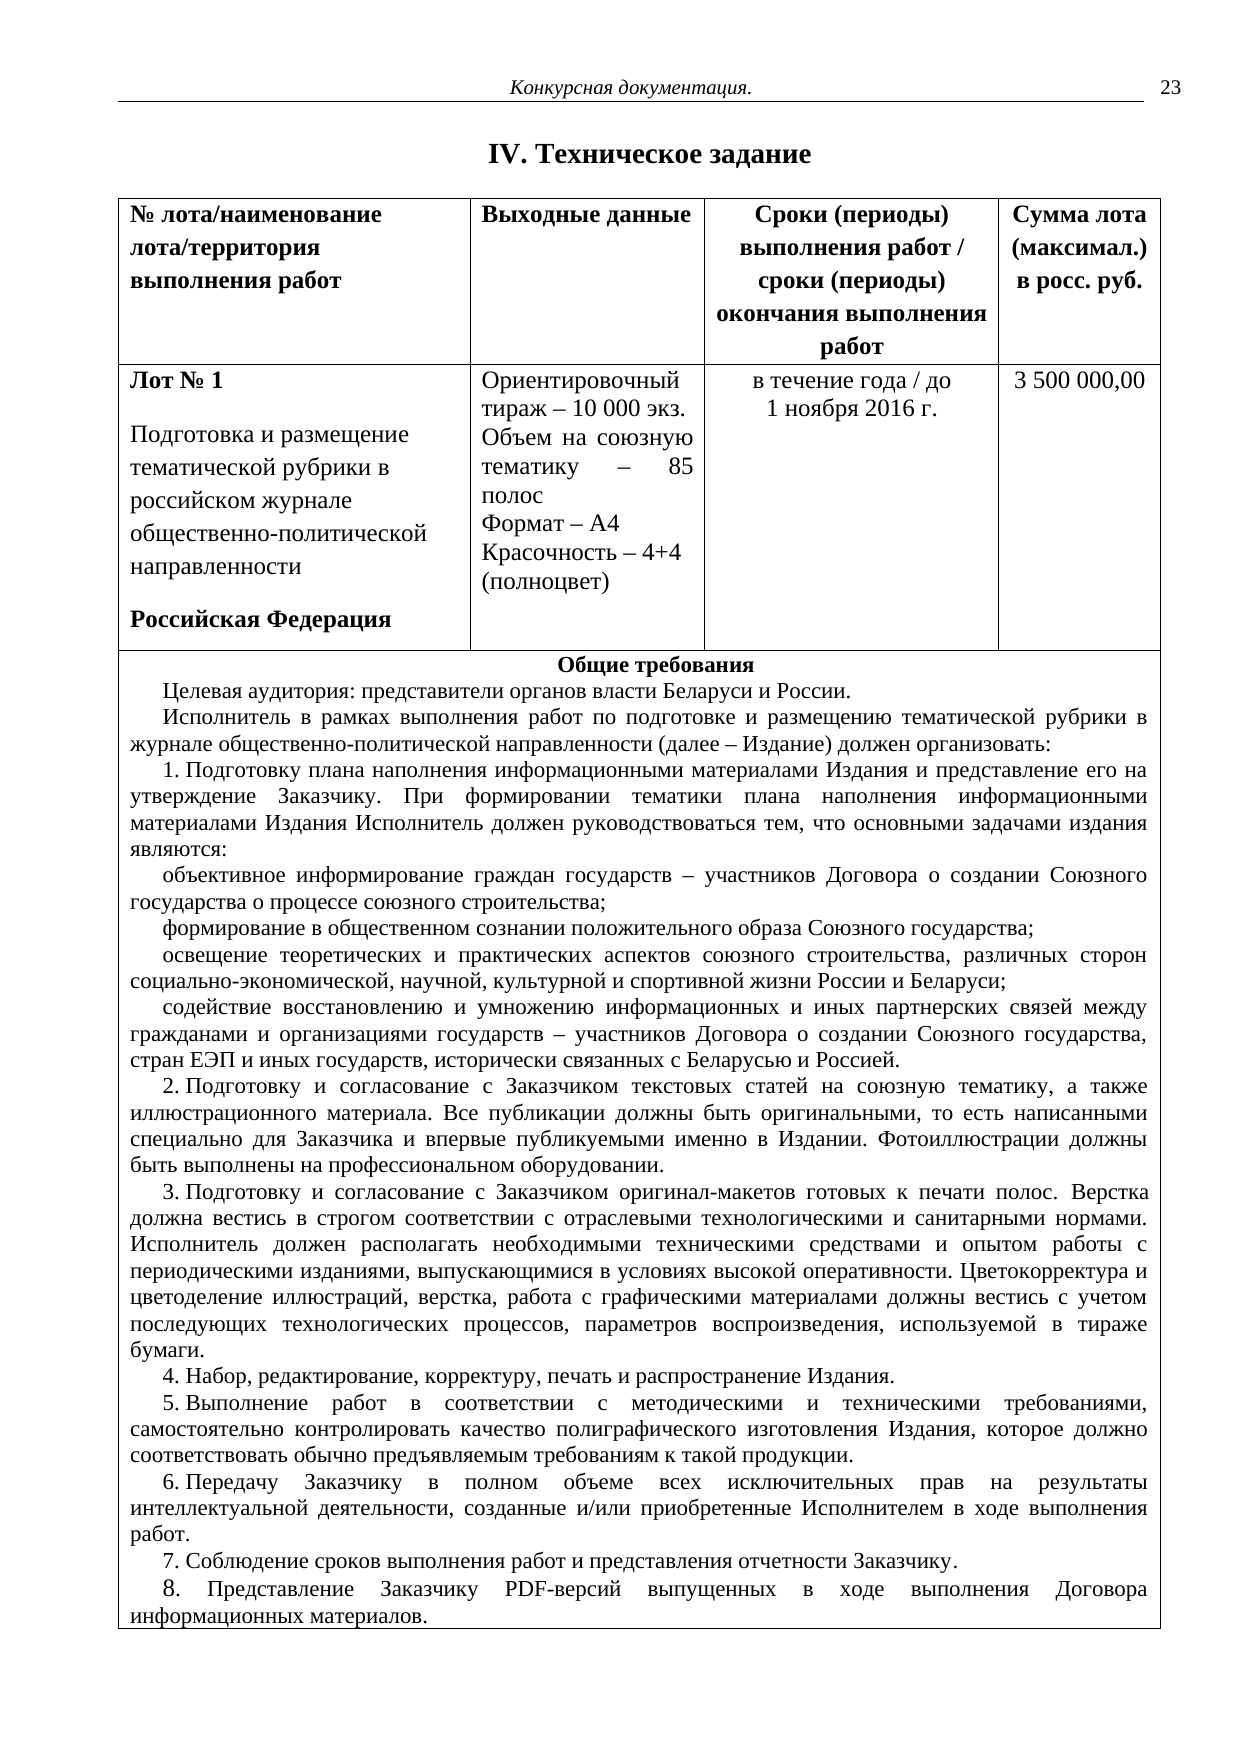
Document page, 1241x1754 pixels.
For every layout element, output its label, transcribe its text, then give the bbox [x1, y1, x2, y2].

table_header Выходные данные [471, 199, 704, 364]
table_cell Общие требования Целевая аудитория: представители органов власти Беларуси и России. Исполнитель в рамках выполнения работ по подготовке и размещению тематической рубрики в журнале общественно-политической направленности (далее – Издание) должен организовать: 1. Подготовку плана наполнения информационными материалами Издания и представление его на утверждение Заказчику. При формировании тематики плана наполнения информационными материалами Издания Исполнитель должен руководствоваться тем, что основными задачами издания являются: объективное информирование граждан государств – участников Договора о создании Союзного государства о процессе союзного строительства; формирование в общественном сознании положительного образа Союзного государства; освещение теоретических и практических аспектов союзного строительства, различных сторон социально-экономической, научной, культурной и спортивной жизни России и Беларуси; содействие восстановлению и умножению информационных и иных партнерских связей между гражданами и организациями государств – участников Договора о создании Союзного государства, стран ЕЭП и иных государств, исторически связанных с Беларусью и Россией. 2. Подготовку и согласование с Заказчиком текстовых статей на союзную тематику, а также иллюстрационного материала. Все публикации должны быть оригинальными, то есть написанными специально для Заказчика и впервые публикуемыми именно в Издании. Фотоиллюстрации должны быть выполнены на профессиональном оборудовании. 3. Подготовку и согласование с Заказчиком оригинал-макетов готовых к печати полос. Верстка должна вестись в строгом соответствии с отраслевыми технологическими и санитарными нормами. Исполнитель должен располагать необходимыми техническими средствами и опытом работы с периодическими изданиями, выпускающимися в условиях высокой оперативности. Цветокорректура и цветоделение иллюстраций, верстка, работа с графическими материалами должны вестись с учетом последующих технологических процессов, параметров воспроизведения, используемой в тираже бумаги. 4. Набор, редактирование, корректуру, печать и распространение Издания. 5. Выполнение работ в соответствии с методическими и техническими требованиями, самостоятельно контролировать качество полиграфического изготовления Издания, которое должно соответствовать обычно предъявляемым требованиям к такой продукции. 6. Передачу Заказчику в полном объеме всех исключительных прав на результаты интеллектуальной деятельности, созданные и/или приобретенные Исполнителем в ходе выполнения работ. 7. Соблюдение сроков выполнения работ и представления отчетности Заказчику. 8. Представление Заказчику PDF-версий выпущенных в ходе выполнения Договора информационных материалов. [119, 651, 1160, 1628]
table_cell Ориентировочный тираж – 10 000 экз. Объем на союзную тематику – 85 полос Формат – А4 Красочность – 4+4 (полноцвет) [471, 365, 704, 650]
table_header № лота/наименование лота/территория выполнения работ [119, 199, 470, 364]
text IV. Техническое задание [118, 136, 1181, 169]
table_cell 3 500 000,00 [999, 365, 1160, 650]
table_header Сроки (периоды) выполнения работ / сроки (периоды) окончания выполнения работ [705, 199, 998, 364]
table_header Сумма лота (максимал.) в росс. руб. [999, 199, 1160, 364]
table_cell в течение года / до 1 ноября 2016 г. [705, 365, 998, 650]
table_cell Лот № 1 Подготовка и размещение тематической рубрики в российском журнале общественно-политической направленности Российская Федерация [119, 365, 470, 650]
